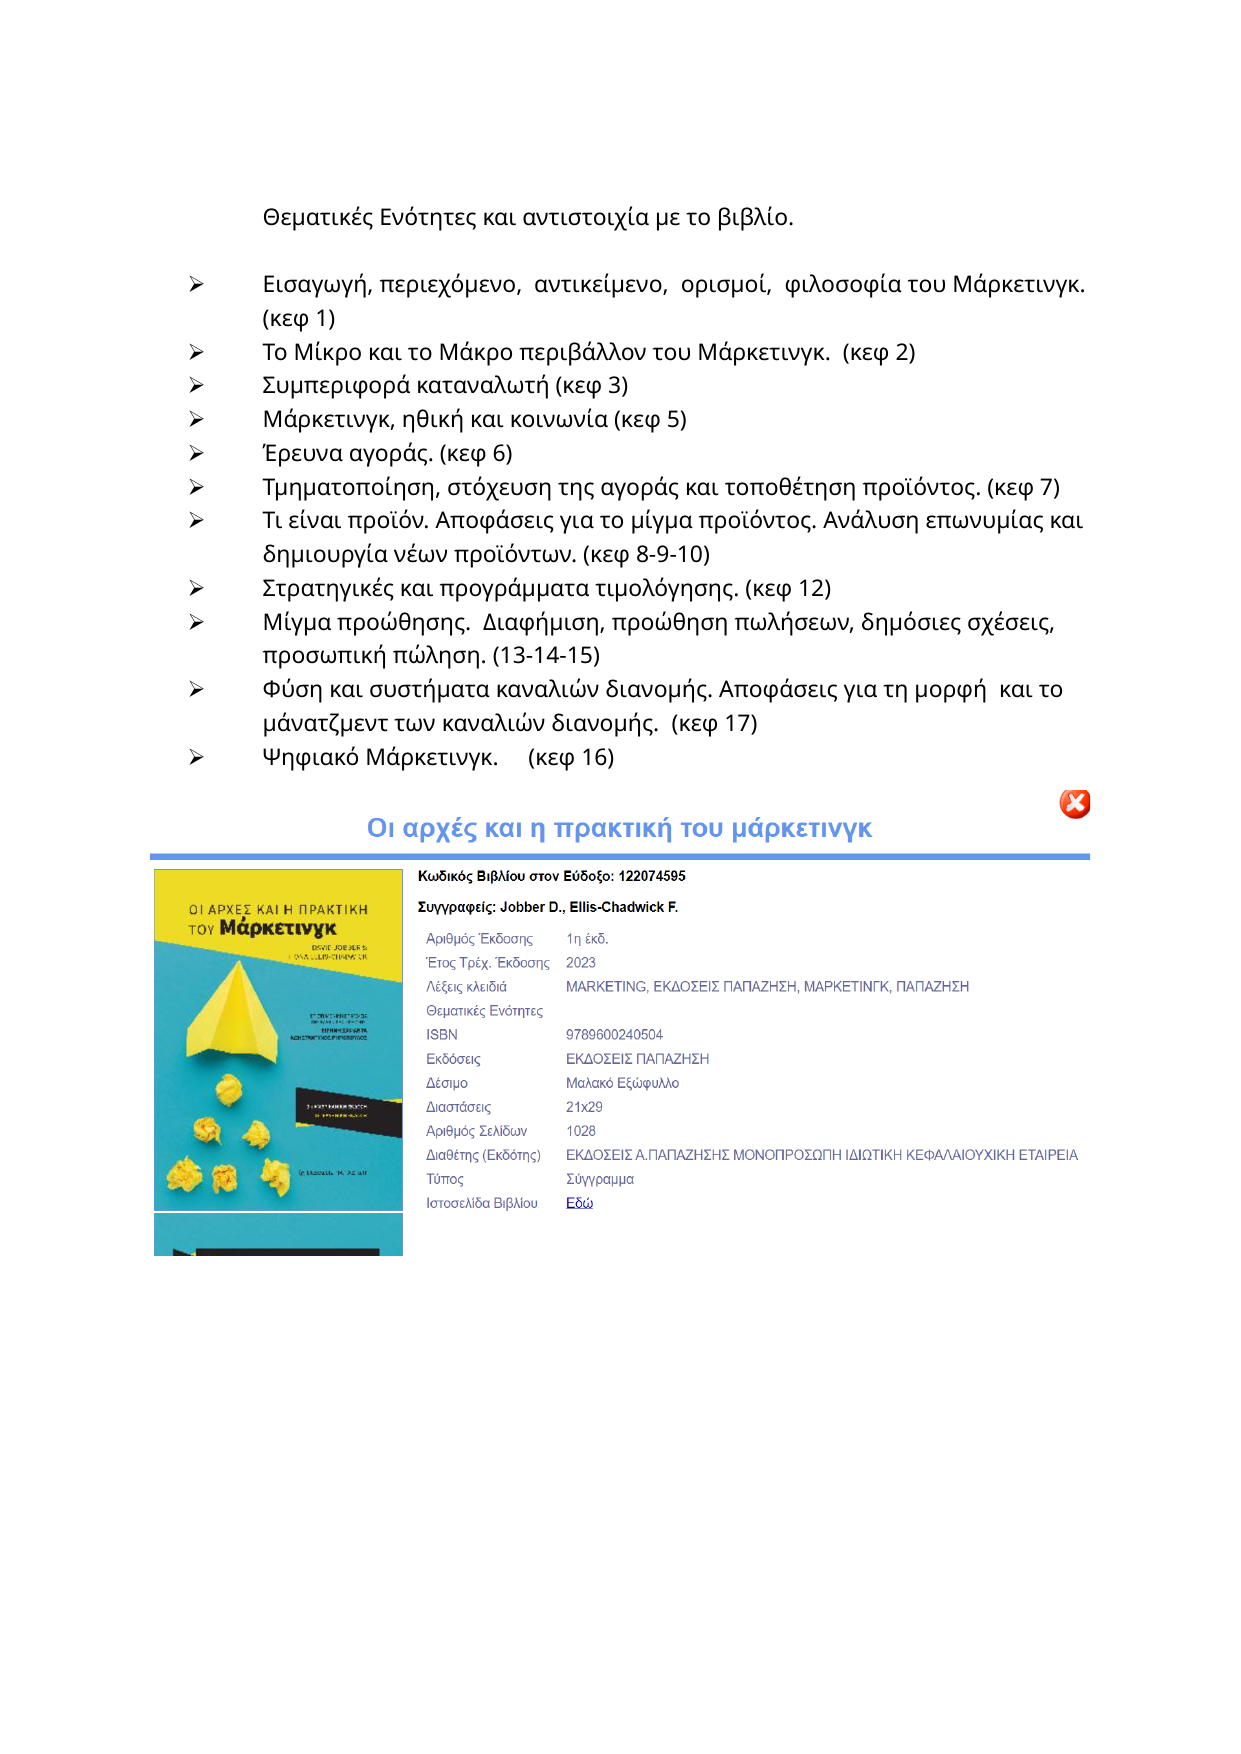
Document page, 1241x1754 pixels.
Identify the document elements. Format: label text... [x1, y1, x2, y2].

list Εισαγωγή, περιεχόμενο, αντικείμενο, ορισμοί, φιλοσοφία του Μάρκετινγκ. (κεφ 1) [187, 268, 1090, 333]
picture [150, 790, 1091, 1256]
list Φύση και συστήματα καναλιών διανομής. Αποφάσεις για τη μορφή και το μάνατζμεντ των καναλιών διανομής. (κεφ 17) [187, 673, 1090, 738]
list Τι είναι προϊόν. Αποφάσεις για το μίγμα προϊόντος. Ανάλυση επωνυμίας και δημιουργία νέων προϊόντων. (κεφ 8-9-10) [187, 504, 1090, 569]
list Μίγμα προώθησης. Διαφήμιση, προώθηση πωλήσεων, δημόσιες σχέσεις, προσωπική πώληση. (13-14-15) [187, 605, 1090, 670]
list Το Μίκρο και το Μάκρο περιβάλλον του Μάρκετινγκ. (κεφ 2) [187, 335, 1090, 367]
list Θεματικές Ενότητες και αντιστοιχία με το βιβλίο. [262, 200, 1090, 232]
list Μάρκετινγκ, ηθική και κοινωνία (κεφ 5) [187, 403, 1090, 434]
list Ψηφιακό Μάρκετινγκ. (κεφ 16) [187, 740, 1090, 772]
list Τμηματοποίηση, στόχευση της αγοράς και τοποθέτηση προϊόντος. (κεφ 7) [187, 470, 1090, 502]
list Συμπεριφορά καταναλωτή (κεφ 3) [187, 369, 1090, 400]
list Έρευνα αγοράς. (κεφ 6) [187, 437, 1090, 468]
list Στρατηγικές και προγράμματα τιμολόγησης. (κεφ 12) [187, 572, 1090, 603]
